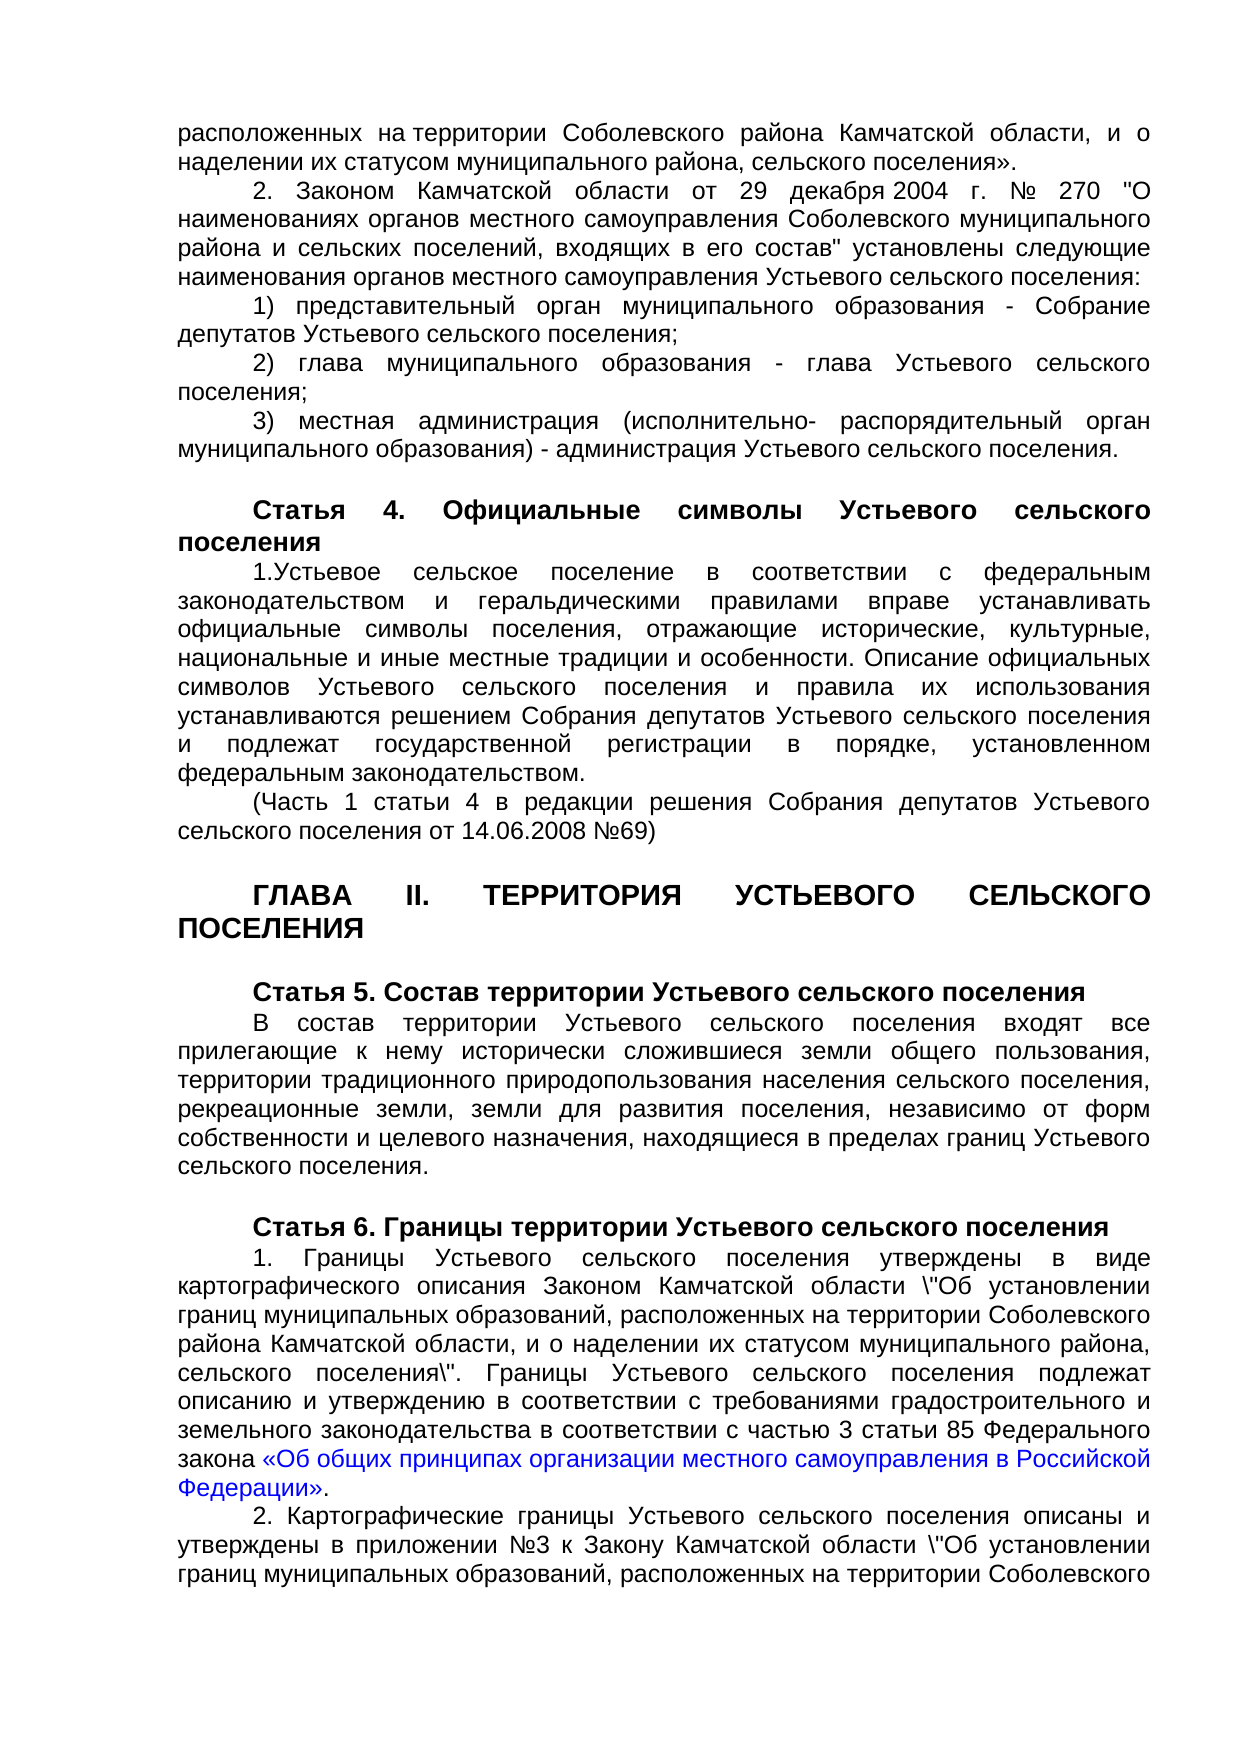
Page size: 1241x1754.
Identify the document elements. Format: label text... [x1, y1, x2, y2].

text 3) местная администрация (исполнительно- распорядительный орган муниципального образования) - администрация Устьевого сельского поселения. [177, 406, 1152, 463]
text (Часть 1 статьи 4 в редакции решения Собрания депутатов Устьевого сельского поселения от 14.06.2008 №69) [177, 787, 1152, 844]
text 2) глава муниципального образования - глава Устьевого сельского поселения; [177, 348, 1152, 406]
text 1) представительный орган муниципального образования - Собрание депутатов Устьевого сельского поселения; [177, 291, 1152, 348]
text 1.Устьевое сельское поселение в соответствии с федеральным законодательством и геральдическими правилами вправе устанавливать официальные символы поселения, отражающие исторические, культурные, национальные и иные местные традиции и особенности. Описание официальных символов Устьевого сельского поселения и правила их использования устанавливаются решением Собрания депутатов Устьевого сельского поселения и подлежат государственной регистрации в порядке, установленном федеральным законодательством. [177, 557, 1152, 787]
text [177, 118, 1152, 176]
text 2. Законом Камчатской области от 29 декабря 2004 г. № 270 "О наименованиях органов местного самоуправления Соболевского муниципального района и сельских поселений, входящих в его состав" установлены следующие наименования органов местного самоуправления Устьевого сельского поселения: [177, 176, 1152, 291]
text Статья 6. Границы территории Устьевого сельского поселения [177, 1211, 1152, 1242]
text Статья 4. Официальные символы Устьевого сельского поселения [177, 494, 1152, 557]
text Статья 5. Состав территории Устьевого сельского поселения [177, 976, 1152, 1007]
text 1. Границы Устьевого сельского поселения утверждены в виде картографического описания Законом Камчатской области \"Об установлении границ муниципальных образований, расположенных на территории Соболевского района Камчатской области, и о наделении их статусом муниципального района, сельского поселения\". Границы Устьевого сельского поселения подлежат описанию и утверждению в соответствии с требованиями градостроительного и земельного законодательства в соответствии с частью 3 статьи 85 Федерального закона «Об общих принципах организации местного самоуправления в Российской Федерации». [177, 1242, 1152, 1501]
text ГЛАВА II. ТЕРРИТОРИЯ УСТЬЕВОГО СЕЛЬСКОГО ПОСЕЛЕНИЯ [177, 878, 1152, 945]
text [177, 1501, 1152, 1587]
text В состав территории Устьевого сельского поселения входят все прилегающие к нему исторически сложившиеся земли общего пользования, территории традиционного природопользования населения сельского поселения, рекреационные земли, земли для развития поселения, независимо от форм собственности и целевого назначения, находящиеся в пределах границ Устьевого сельского поселения. [177, 1007, 1152, 1180]
